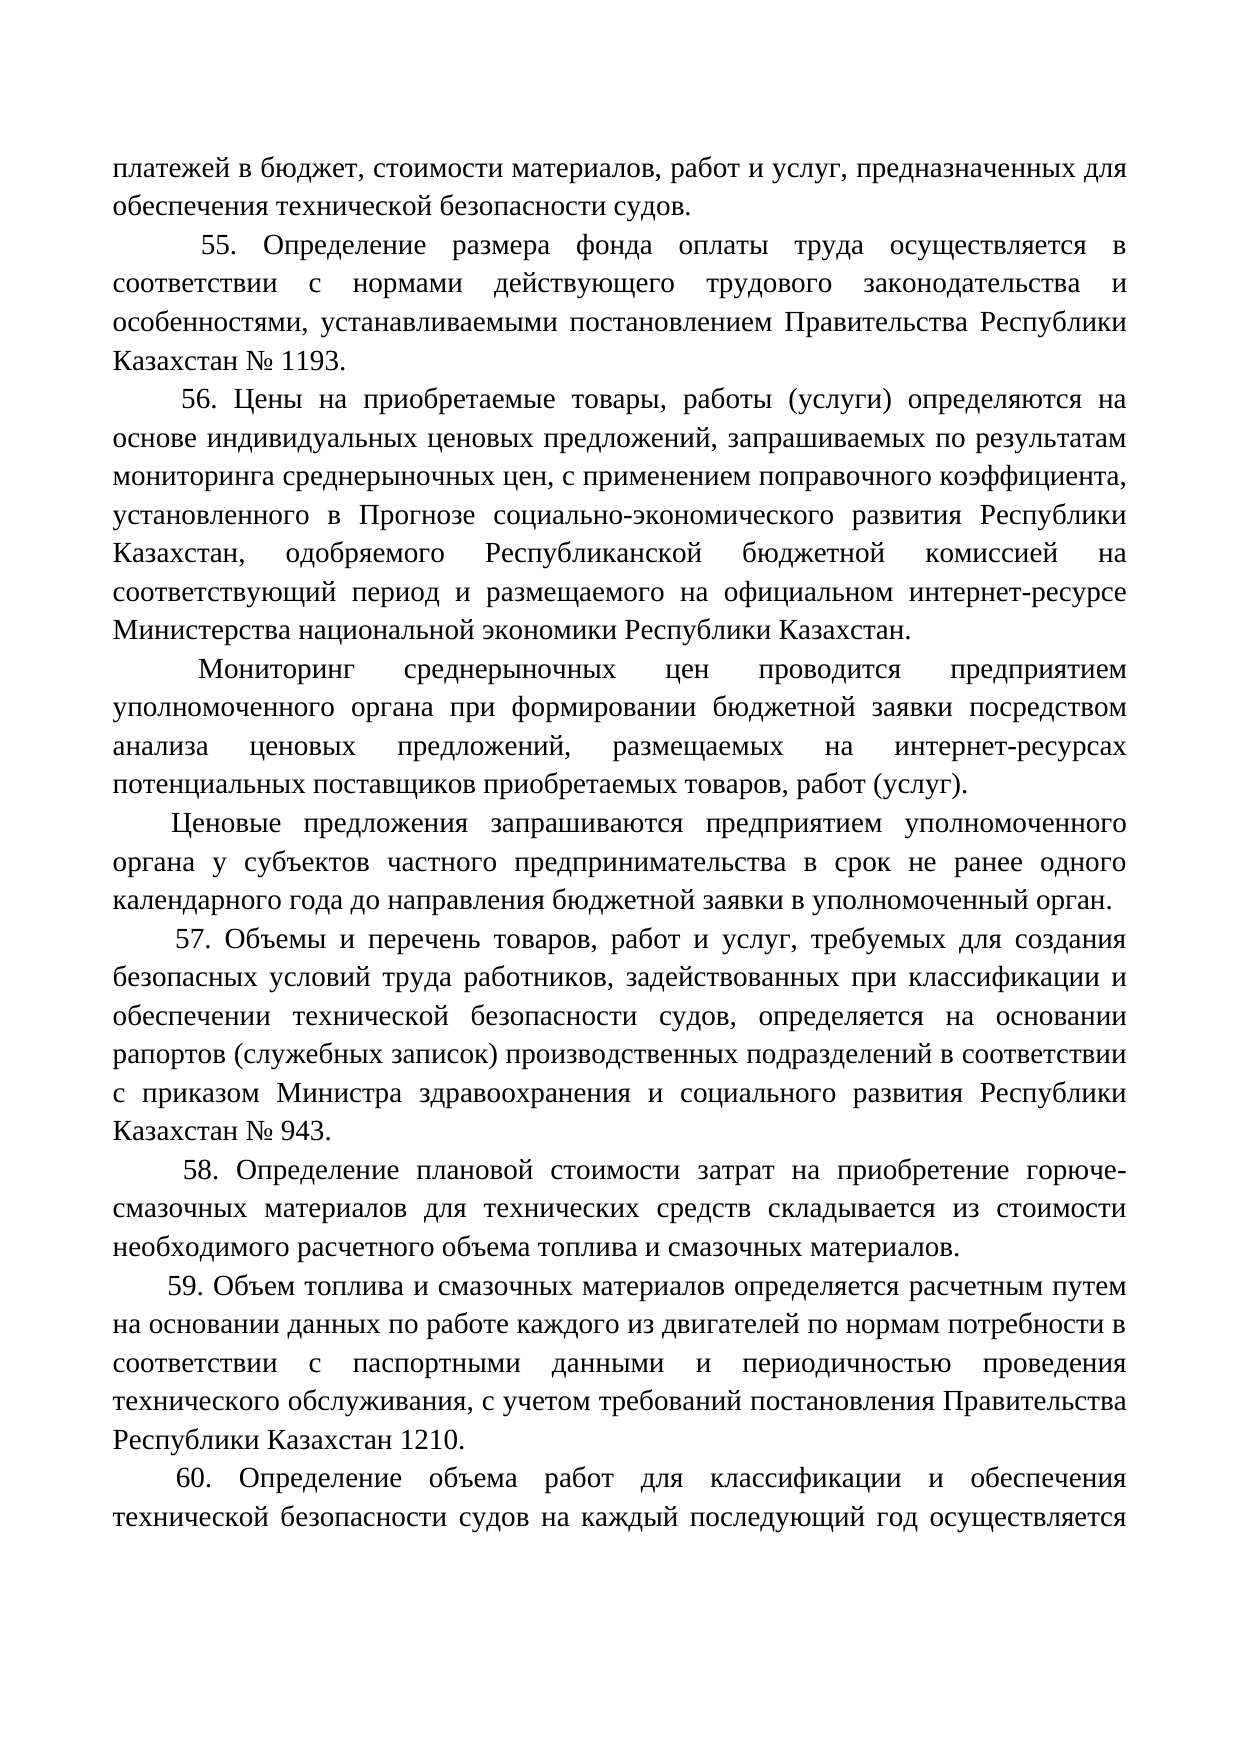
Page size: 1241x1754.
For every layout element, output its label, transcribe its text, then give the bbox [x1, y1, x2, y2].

text 59. Объем топлива и смазочных материалов определяется расчетным путем на основании данных по работе каждого из двигателей по нормам потребности в соответствии с паспортными данными и периодичностью проведения технического обслуживания, с учетом требований постановления Правительства Республики Казахстан 1210. [112, 1268, 1128, 1455]
text 56. Цены на приобретаемые товары, работы (услуги) определяются на основе индивидуальных ценовых предложений, запрашиваемых по результатам мониторинга среднерыночных цен, с применением поправочного коэффициента, установленного в Прогнозе социально-экономического развития Республики Казахстан, одобряемого Республиканской бюджетной комиссией на соответствующий период и размещаемого на официальном интернет-ресурсе Министерства национальной экономики Республики Казахстан. [112, 381, 1128, 646]
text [112, 1460, 1128, 1532]
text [112, 150, 1128, 222]
text 55. Определение размера фонда оплаты труда осуществляется в соответствии с нормами действующего трудового законодательства и особенностями, устанавливаемыми постановлением Правительства Республики Казахстан № 1193. [112, 227, 1128, 376]
text 57. Объемы и перечень товаров, работ и услуг, требуемых для создания безопасных условий труда работников, задействованных при классификации и обеспечении технической безопасности судов, определяется на основании рапортов (служебных записок) производственных подразделений в соответствии с приказом Министра здравоохранения и социального развития Республики Казахстан № 943. [112, 921, 1128, 1147]
text 58. Определение плановой стоимости затрат на приобретение горюче-смазочных материалов для технических средств складывается из стоимости необходимого расчетного объема топлива и смазочных материалов. [112, 1152, 1128, 1263]
text Ценовые предложения запрашиваются предприятием уполномоченного органа у субъектов частного предпринимательства в срок не ранее одного календарного года до направления бюджетной заявки в уполномоченный орган. [112, 805, 1128, 916]
text Мониторинг среднерыночных цен проводится предприятием уполномоченного органа при формировании бюджетной заявки посредством анализа ценовых предложений, размещаемых на интернет-ресурсах потенциальных поставщиков приобретаемых товаров, работ (услуг). [112, 651, 1128, 800]
